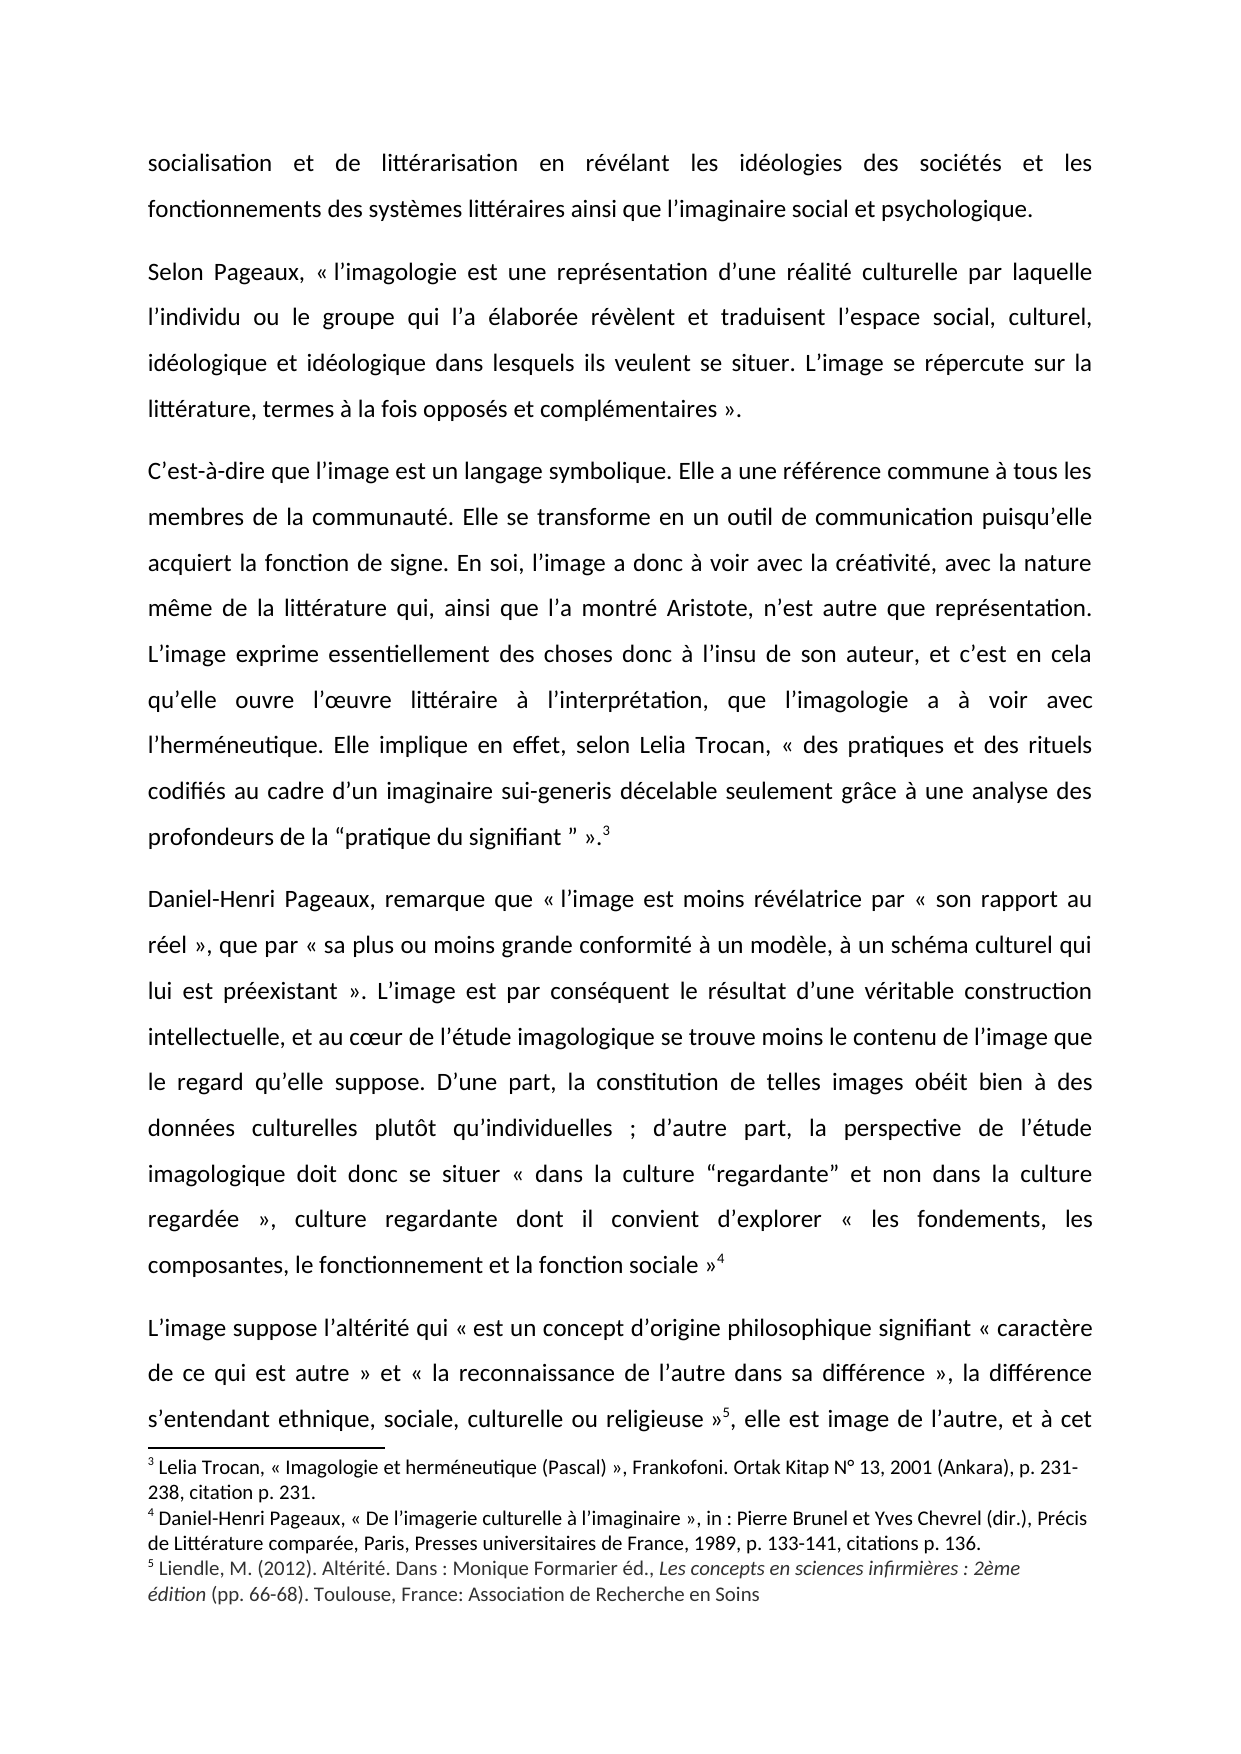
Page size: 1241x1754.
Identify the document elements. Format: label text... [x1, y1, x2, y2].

text C’est-à-dire que l’image est un langage symbolique. Elle a une référence commune à tous les membres de la communauté. Elle se transforme en un outil de communication puisqu’elle acquiert la fonction de signe. En soi, l’image a donc à voir avec la créativité, avec la nature même de la littérature qui, ainsi que l’a montré Aristote, n’est autre que représentation. L’image exprime essentiellement des choses donc à l’insu de son auteur, et c’est en cela qu’elle ouvre l’œuvre littéraire à l’interprétation, que l’imagologie a à voir avec l’herméneutique. Elle implique en effet, selon Lelia Trocan, « des pratiques et des rituels codifiés au cadre d’un imaginaire sui-generis décelable seulement grâce à une analyse des profondeurs de la “pratique du signifiant ” ». [148, 455, 1093, 852]
text Selon Pageaux, « l’imagologie est une représentation d’une réalité culturelle par laquelle l’individu ou le groupe qui l’a élaborée révèlent et traduisent l’espace social, culturel, idéologique et idéologique dans lesquels ils veulent se situer. L’image se répercute sur la littérature, termes à la fois opposés et complémentaires ». [148, 256, 1093, 423]
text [148, 148, 1093, 224]
text Daniel-Henri Pageaux, remarque que « l’image est moins révélatrice par « son rapport au réel », que par « sa plus ou moins grande conformité à un modèle, à un schéma culturel qui lui est préexistant ». L’image est par conséquent le résultat d’une véritable construction intellectuelle, et au cœur de l’étude imagologique se trouve moins le contenu de l’image que le regard qu’elle suppose. D’une part, la constitution de telles images obéit bien à des données culturelles plutôt qu’individuelles ; d’autre part, la perspective de l’étude imagologique doit donc se situer « dans la culture “regardante” et non dans la culture regardée », culture regardante dont il convient d’explorer « les fondements, les composantes, le fonctionnement et la fonction sociale » [148, 883, 1093, 1280]
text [148, 1312, 1093, 1434]
